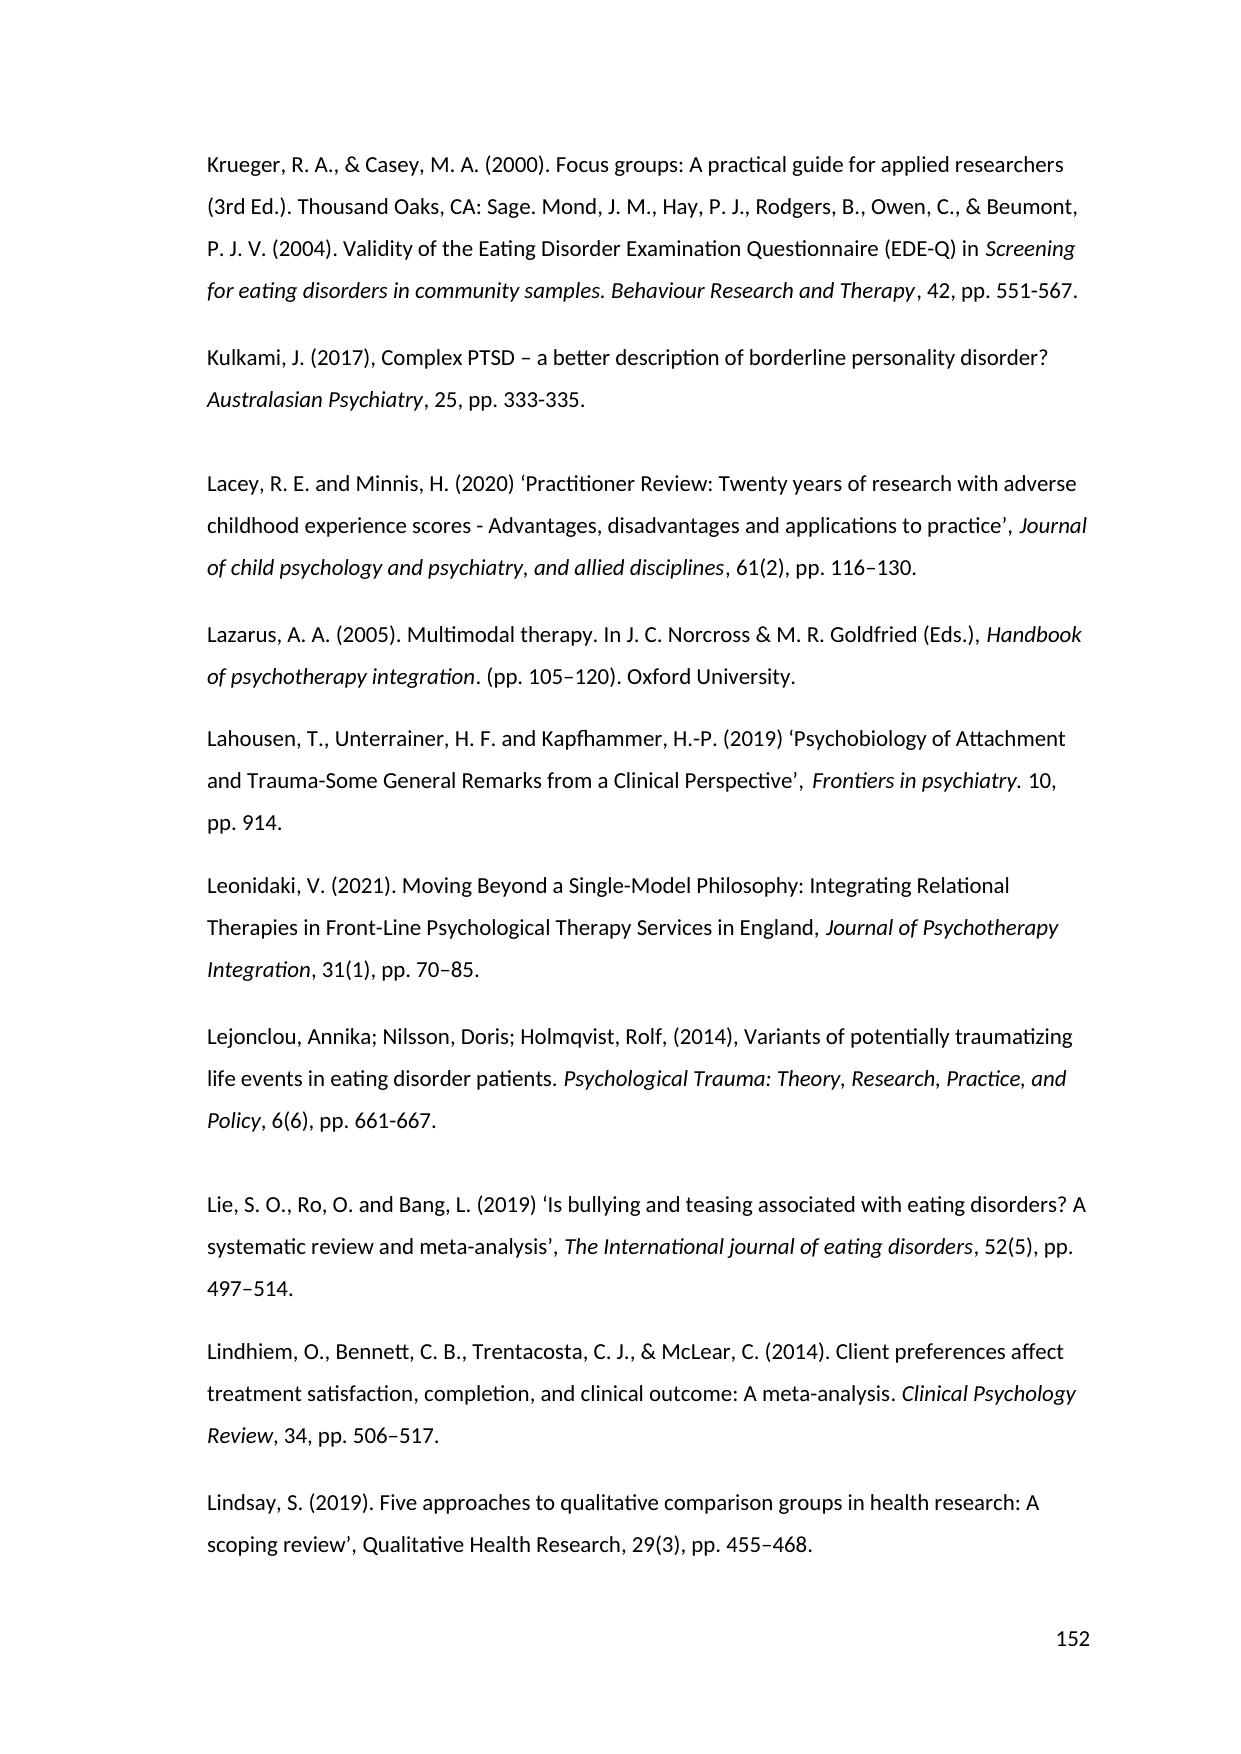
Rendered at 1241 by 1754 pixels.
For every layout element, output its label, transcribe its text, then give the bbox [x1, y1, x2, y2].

text Lindsay, S. (2019). Five approaches to qualitative comparison groups in health research: A scoping review’, Qualitative Health Research, 29(3), pp. 455–468. [207, 1488, 1090, 1558]
text Lejonclou, Annika; Nilsson, Doris; Holmqvist, Rolf, (2014), Variants of potentially traumatizing life events in eating disorder patients. Psychological Trauma: Theory, Research, Practice, and Policy, 6(6), pp. 661-667. [207, 1022, 1090, 1134]
text Lie, S. O., Ro, O. and Bang, L. (2019) ‘Is bullying and teasing associated with eating disorders? A systematic review and meta-analysis’, The International journal of eating disorders, 52(5), pp. 497–514. [207, 1190, 1090, 1302]
text Kulkami, J. (2017), Complex PTSD – a better description of borderline personality disorder? Australasian Psychiatry, 25, pp. 333-335. [207, 343, 1090, 413]
text Krueger, R. A., & Casey, M. A. (2000). Focus groups: A practical guide for applied researchers (3rd Ed.). Thousand Oaks, CA: Sage. Mond, J. M., Hay, P. J., Rodgers, B., Owen, C., & Beumont, P. J. V. (2004). Validity of the Eating Disorder Examination Questionnaire (EDE-Q) in Screening for eating disorders in community samples. Behaviour Research and Therapy, 42, pp. 551-567. [207, 150, 1090, 304]
text Leonidaki, V. (2021). Moving Beyond a Single-Model Philosophy: Integrating Relational Therapies in Front-Line Psychological Therapy Services in England, Journal of Psychotherapy Integration, 31(1), pp. 70–85. [207, 871, 1090, 983]
text Lahousen, T., Unterrainer, H. F. and Kapfhammer, H.-P. (2019) ‘Psychobiology of Attachment and Trauma-Some General Remarks from a Clinical Perspective’, Frontiers in psychiatry. 10, pp. 914. [207, 724, 1090, 837]
text Lindhiem, O., Bennett, C. B., Trentacosta, C. J., & McLear, C. (2014). Client preferences affect treatment satisfaction, completion, and clinical outcome: A meta-analysis. Clinical Psychology Review, 34, pp. 506–517. [207, 1337, 1090, 1449]
text Lacey, R. E. and Minnis, H. (2020) ‘Practitioner Review: Twenty years of research with adverse childhood experience scores - Advantages, disadvantages and applications to practice’, Journal of child psychology and psychiatry, and allied disciplines, 61(2), pp. 116–130. [207, 469, 1090, 581]
text Lazarus, A. A. (2005). Multimodal therapy. In J. C. Norcross & M. R. Goldfried (Eds.), Handbook of psychotherapy integration. (pp. 105–120). Oxford University. [207, 620, 1090, 690]
